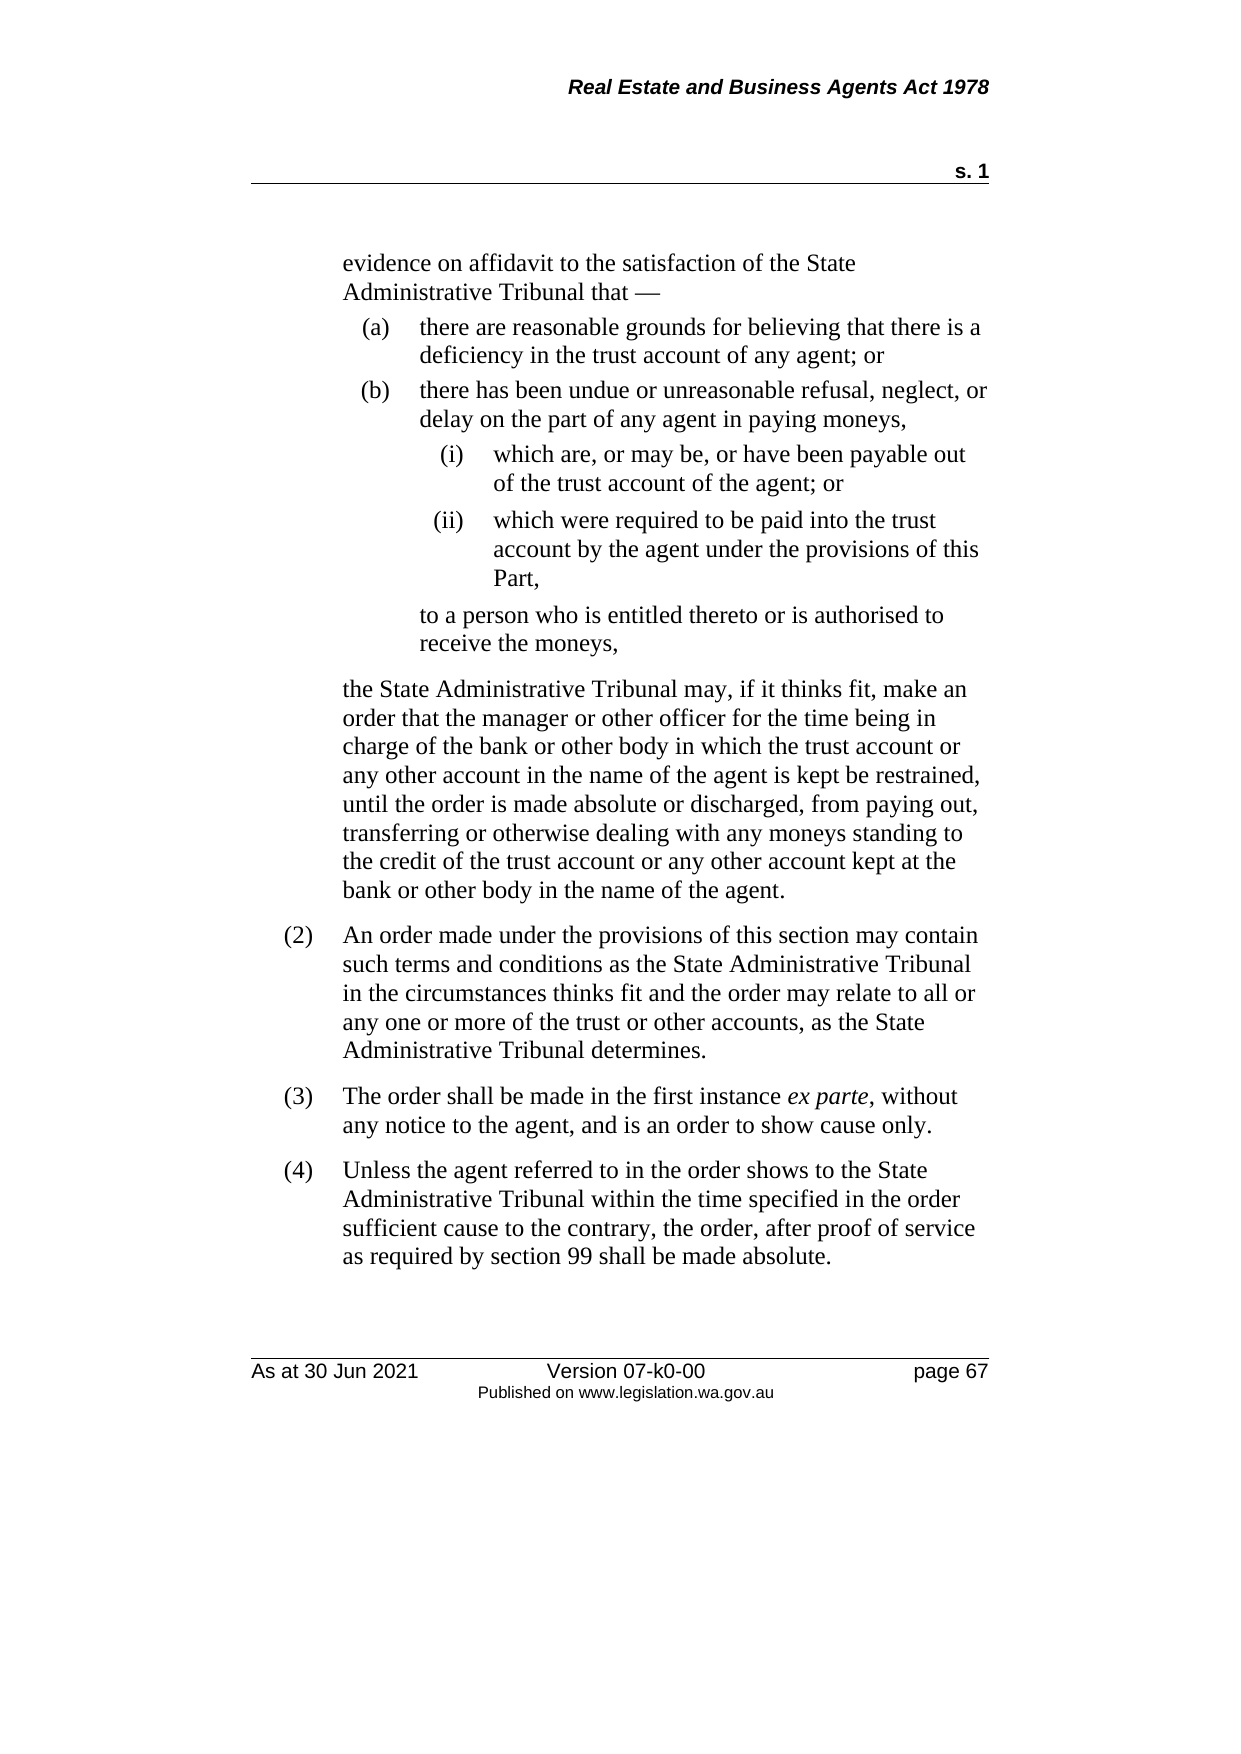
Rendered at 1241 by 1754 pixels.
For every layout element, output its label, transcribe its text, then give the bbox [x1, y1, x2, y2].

text (ii) which were required to be paid into the trust account by the agent under the provisions of this Part, [251, 505, 989, 591]
text (3) The order shall be made in the first instance ex parte, without any notice to the agent, and is an order to show cause only. [251, 1081, 989, 1138]
text (i) which are, or may be, or have been payable out of the trust account of the agent; or [251, 439, 989, 497]
text (b) there has been undue or unreasonable refusal, neglect, or delay on the part of any agent in paying moneys, [251, 376, 989, 433]
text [251, 248, 989, 306]
text (4) Unless the agent referred to in the order shows to the State Administrative Tribunal within the time specified in the order sufficient cause to the contrary, the order, after proof of service as required by section 99 shall be made absolute. [251, 1155, 989, 1270]
text (a) there are reasonable grounds for believing that there is a deficiency in the trust account of any agent; or [251, 312, 989, 369]
text to a person who is entitled thereto or is authorised to receive the moneys, [251, 600, 989, 657]
text the State Administrative Tribunal may, if it thinks fit, make an order that the manager or other officer for the time being in charge of the bank or other body in which the trust account or any other account in the name of the agent is kept be restrained, until the order is made absolute or discharged, from paying out, transferring or otherwise dealing with any moneys standing to the credit of the trust account or any other account kept at the bank or other body in the name of the agent. [251, 674, 989, 904]
text (2) An order made under the provisions of this section may contain such terms and conditions as the State Administrative Tribunal in the circumstances thinks fit and the order may relate to all or any one or more of the trust or other accounts, as the State Administrative Tribunal determines. [251, 921, 989, 1064]
